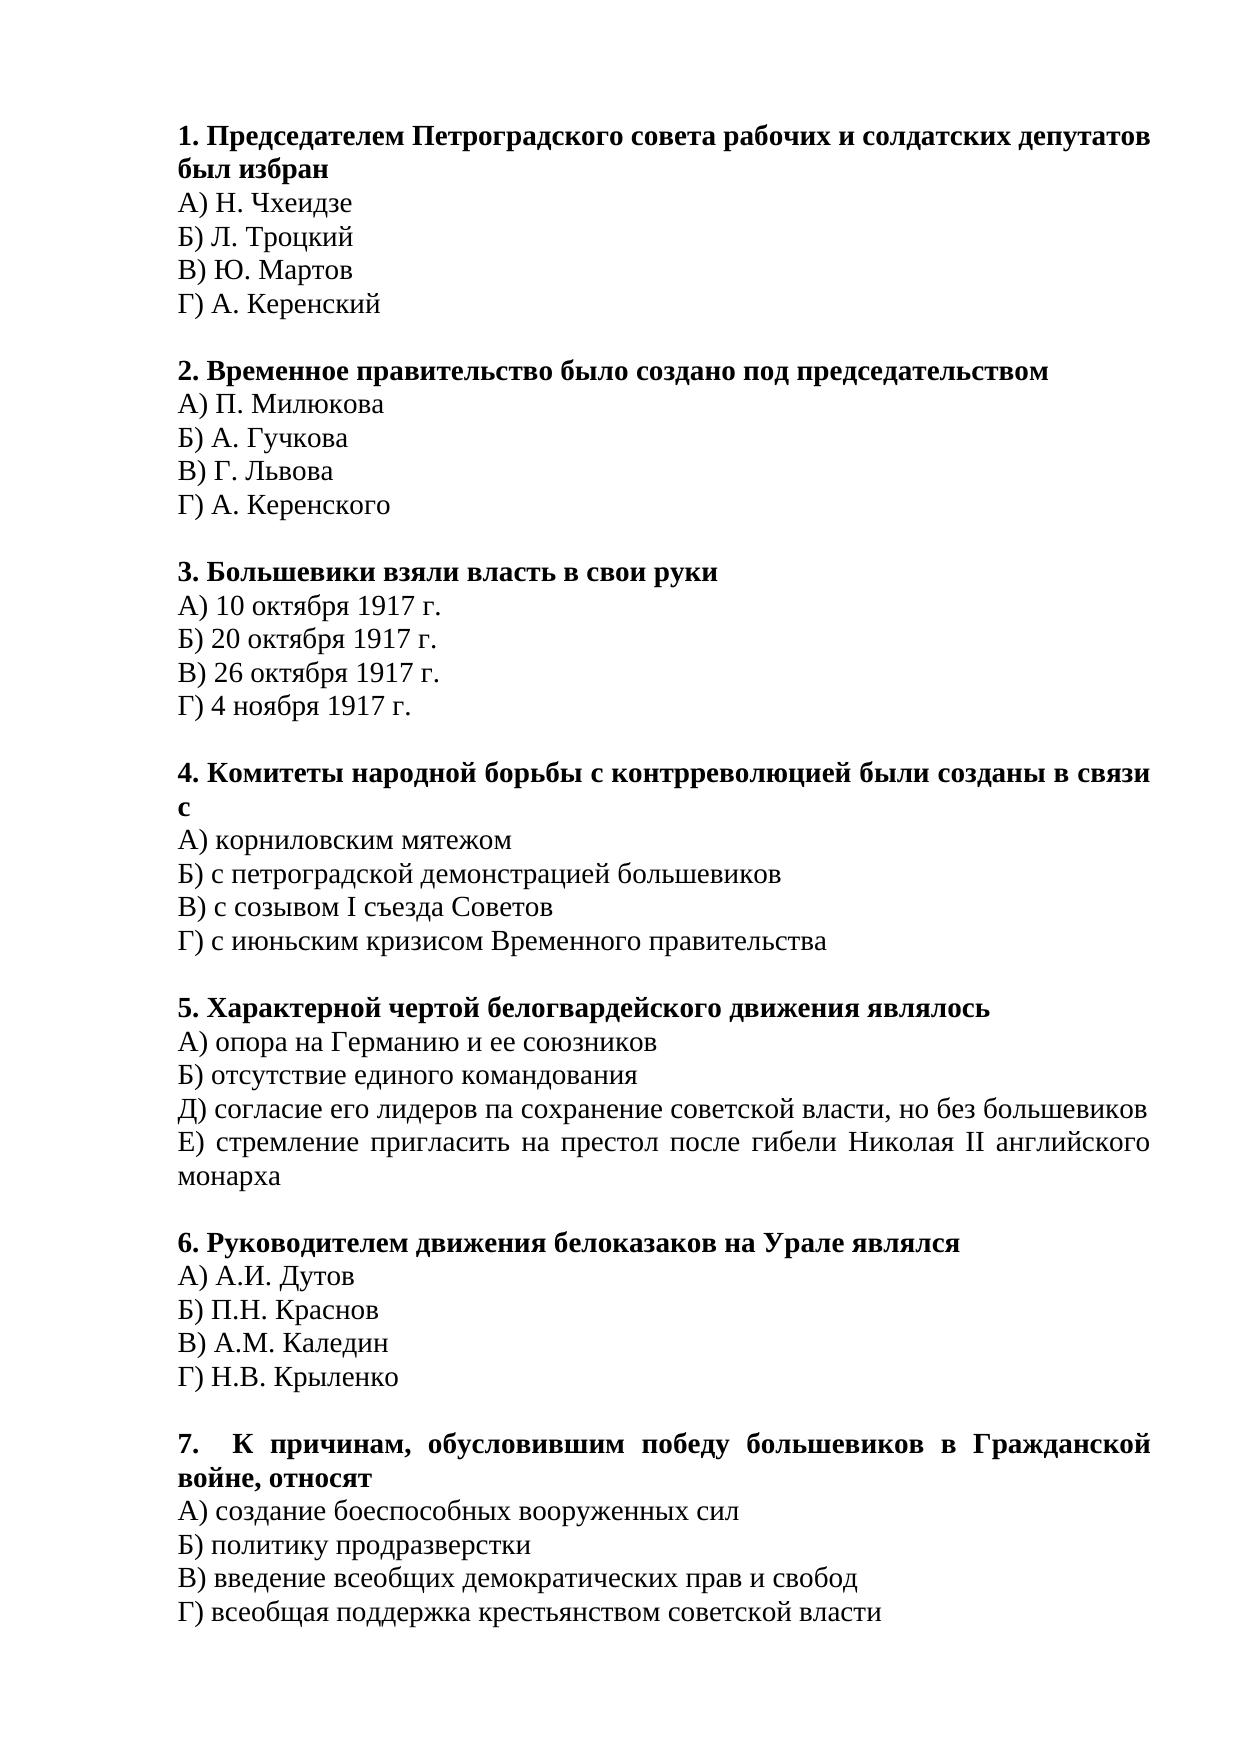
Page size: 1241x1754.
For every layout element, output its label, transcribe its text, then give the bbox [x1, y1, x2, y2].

text А) создание боеспособных вооруженных сил [177, 1493, 1152, 1527]
text Г) А. Керенского [177, 487, 1152, 521]
text В) с созывом I съезда Советов [177, 889, 1152, 923]
text А) Н. Чхеидзе [177, 185, 1152, 219]
text Б) отсутствие единого командования [177, 1057, 1152, 1091]
text В) 26 октября 1917 г. [177, 655, 1152, 688]
text 7. К причинам, обусловившим победу большевиков в Гражданской войне, относят [177, 1426, 1152, 1493]
text Б) с петроградской демонстрацией большевиков [177, 856, 1152, 889]
text А) опора на Германию и ее союзников [177, 1024, 1152, 1057]
text А) П. Милюкова [177, 386, 1152, 420]
text Б) П.Н. Краснов [177, 1292, 1152, 1326]
text 2. Временное правительство было создано под председательством [177, 353, 1152, 386]
text 5. Характерной чертой белогвардейского движения являлось [177, 990, 1152, 1024]
text Г) А. Керенский [177, 286, 1152, 319]
text Г) всеобщая поддержка крестьянством советской власти [177, 1594, 1152, 1627]
text Б) А. Гучкова [177, 420, 1152, 453]
text А) корниловским мятежом [177, 822, 1152, 856]
text В) введение всеобщих демократических прав и свобод [177, 1560, 1152, 1594]
text В) Ю. Мартов [177, 252, 1152, 286]
text Д) согласие его лидеров па сохранение советской власти, но без большевиков [177, 1091, 1152, 1124]
text В) А.М. Каледин [177, 1326, 1152, 1359]
text 4. Комитеты народной борьбы с контрреволюцией были созданы в связи с [177, 755, 1152, 822]
text Г) Н.В. Крыленко [177, 1359, 1152, 1393]
text 6. Руководителем движения белоказаков на Урале являлся [177, 1225, 1152, 1258]
text Г) с июньским кризисом Временного правительства [177, 923, 1152, 957]
text А) 10 октября 1917 г. [177, 588, 1152, 621]
text А) А.И. Дутов [177, 1258, 1152, 1292]
text Е) стремление пригласить на престол после гибели Николая II английского монарха [177, 1124, 1152, 1191]
text 1. Председателем Петроградского совета рабочих и солдатских депутатов был избран [177, 118, 1152, 185]
text Б) 20 октября 1917 г. [177, 621, 1152, 655]
text 3. Большевики взяли власть в свои руки [177, 554, 1152, 588]
text В) Г. Львова [177, 453, 1152, 487]
text Г) 4 ноября 1917 г. [177, 688, 1152, 722]
text Б) Л. Троцкий [177, 219, 1152, 252]
text Б) политику продразверстки [177, 1527, 1152, 1560]
